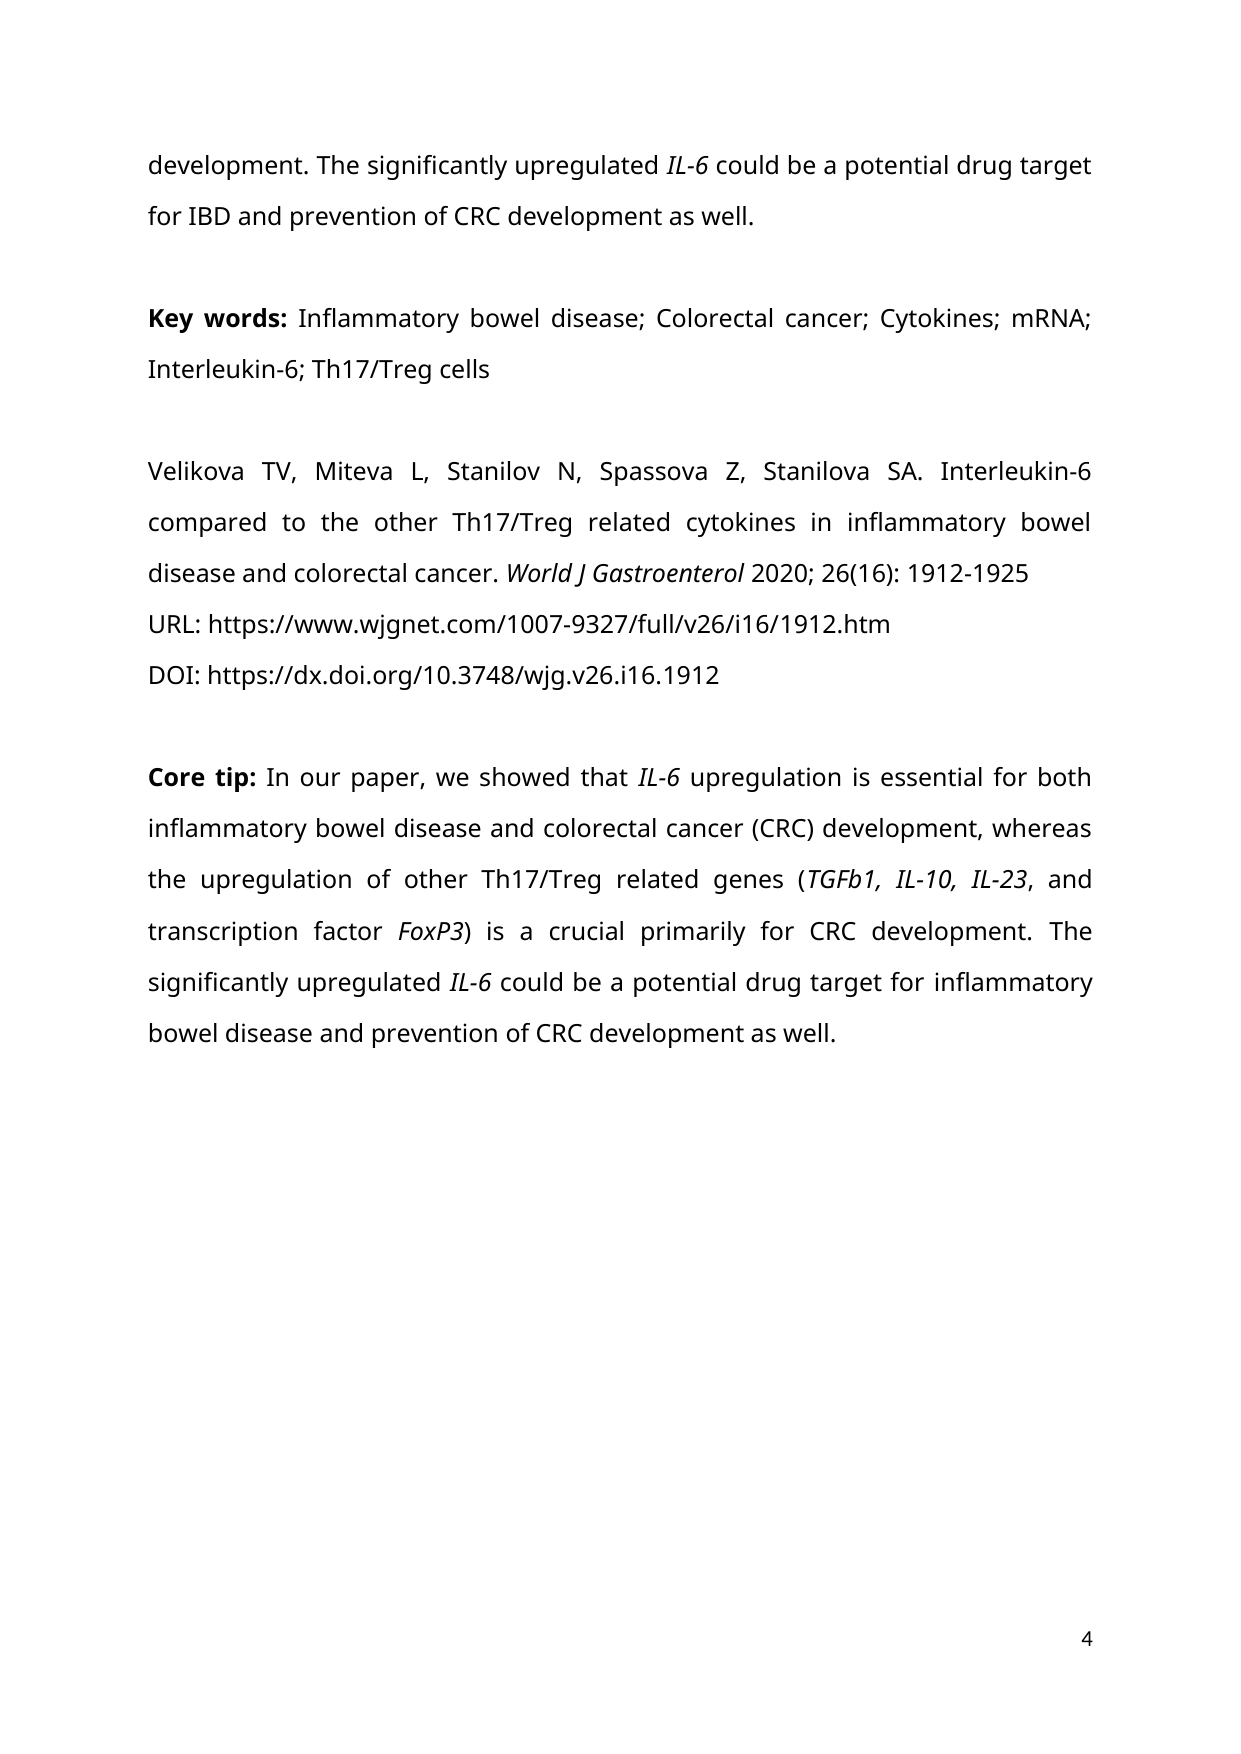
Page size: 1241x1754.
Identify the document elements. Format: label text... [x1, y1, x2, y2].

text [148, 148, 1093, 233]
text Key words: Inflammatory bowel disease; Colorectal cancer; Cytokines; mRNA; Interleukin-6; Th17/Treg cells [148, 301, 1093, 386]
text URL: https://www.wjgnet.com/1007-9327/full/v26/i16/1912.htm [148, 607, 1093, 641]
text Core tip: In our paper, we showed that IL-6 upregulation is essential for both inflammatory bowel disease and colorectal cancer (CRC) development, whereas the upregulation of other Th17/Treg related genes (TGFb1, IL-10, IL-23, and transcription factor FoxP3) is a crucial primarily for CRC development. The significantly upregulated IL-6 could be a potential drug target for inflammatory bowel disease and prevention of CRC development as well. [148, 760, 1093, 1049]
text DOI: https://dx.doi.org/10.3748/wjg.v26.i16.1912 [148, 658, 1093, 692]
text Velikova TV, Miteva L, Stanilov N, Spassova Z, Stanilova SA. Interleukin-6 compared to the other Th17/Treg related cytokines in inflammatory bowel disease and colorectal cancer. World J Gastroenterol 2020; 26(16): 1912-1925 [148, 454, 1093, 590]
